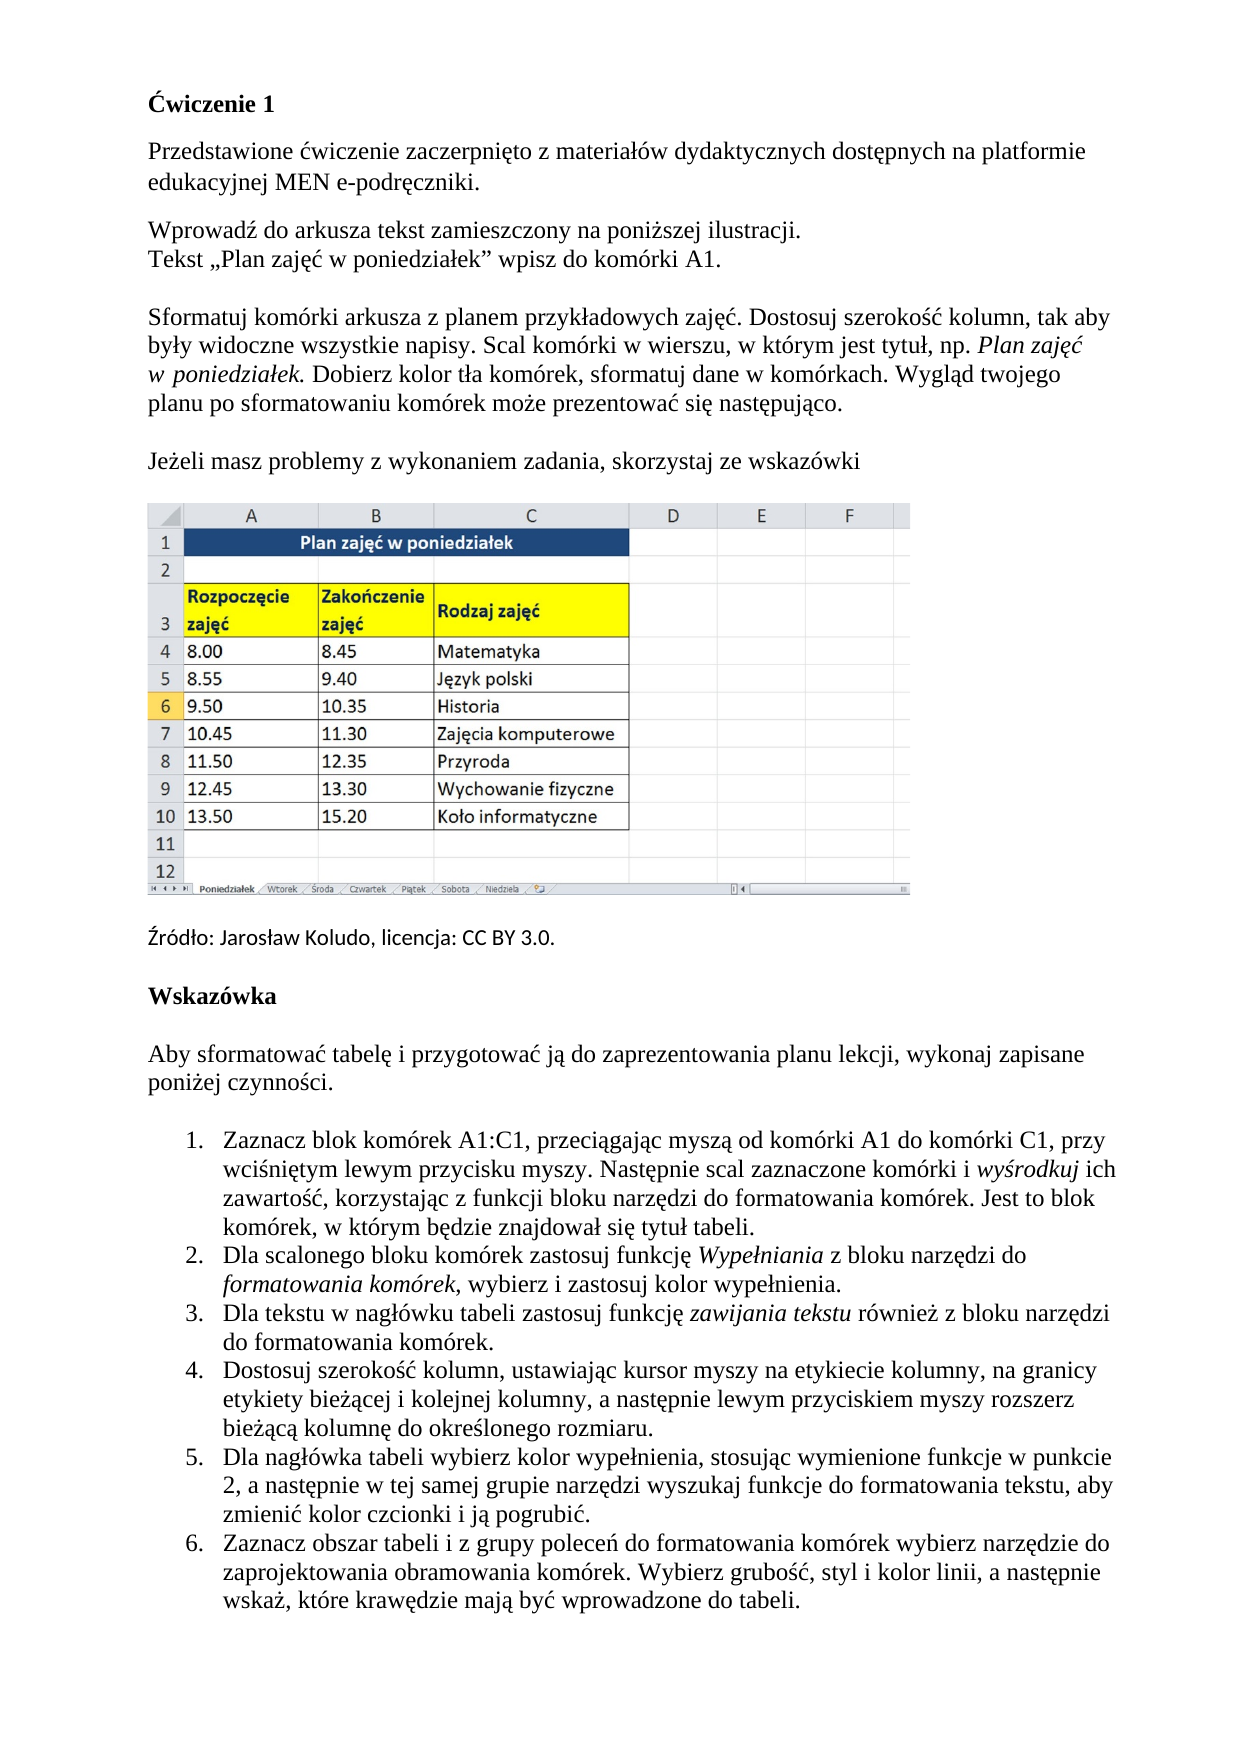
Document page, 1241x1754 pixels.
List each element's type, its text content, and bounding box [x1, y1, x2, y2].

text Wskazówka [148, 981, 1122, 1009]
list Dla scalonego bloku komórek zastosuj funkcję Wypełniania z bloku narzędzi do formatowania komórek, wybierz i zastosuj kolor wypełnienia. [185, 1240, 1122, 1298]
picture [147, 503, 911, 895]
text Ćwiczenie 1 [148, 89, 1122, 117]
text Sformatuj komórki arkusza z planem przykładowych zajęć. Dostosuj szerokość kolumn, tak aby były widoczne wszystkie napisy. Scal komórki w wierszu, w którym jest tytuł, np. Plan zajęć w poniedziałek. Dobierz kolor tła komórek, sformatuj dane w komórkach. Wygląd twojego planu po sformatowaniu komórek może prezentować się następująco. [148, 302, 1122, 417]
text Przedstawione ćwiczenie zaczerpnięto z materiałów dydaktycznych dostępnych na platformie edukacyjnej MEN e-podręczniki. [148, 136, 1122, 196]
text Wprowadź do arkusza tekst zamieszczony na poniższej ilustracji. [148, 215, 1122, 244]
text Tekst „Plan zajęć w poniedziałek” wpisz do komórki A1. [148, 244, 1122, 273]
text Źródło: Jarosław Koludo, licencja: CC BY 3.0. [148, 923, 1122, 952]
list Zaznacz blok komórek A1:C1, przeciągając myszą od komórki A1 do komórki C1, przy wciśniętym lewym przycisku myszy. Następnie scal zaznaczone komórki i wyśrodkuj ich zawartość, korzystając z funkcji bloku narzędzi do formatowania komórek. Jest to blok komórek, w którym będzie znajdował się tytuł tabeli. [185, 1125, 1122, 1240]
text Jeżeli masz problemy z wykonaniem zadania, skorzystaj ze wskazówki [148, 446, 1122, 475]
list Dla nagłówka tabeli wybierz kolor wypełnienia, stosując wymienione funkcje w punkcie 2, a następnie w tej samej grupie narzędzi wyszukaj funkcje do formatowania tekstu, aby zmienić kolor czcionki i ją pogrubić. [185, 1442, 1122, 1528]
list Dostosuj szerokość kolumn, ustawiając kursor myszy na etykiecie kolumny, na granicy etykiety bieżącej i kolejnej kolumny, a następnie lewym przyciskiem myszy rozszerz bieżącą kolumnę do określonego rozmiaru. [185, 1355, 1122, 1442]
list Dla tekstu w nagłówku tabeli zastosuj funkcję zawijania tekstu również z bloku narzędzi do formatowania komórek. [185, 1298, 1122, 1355]
list Zaznacz obszar tabeli i z grupy poleceń do formatowania komórek wybierz narzędzie do zaprojektowania obramowania komórek. Wybierz grubość, styl i kolor linii, a następnie wskaż, które krawędzie mają być wprowadzone do tabeli. [185, 1528, 1122, 1614]
text Aby sformatować tabelę i przygotować ją do zaprezentowania planu lekcji, wykonaj zapisane poniżej czynności. [148, 1039, 1122, 1096]
